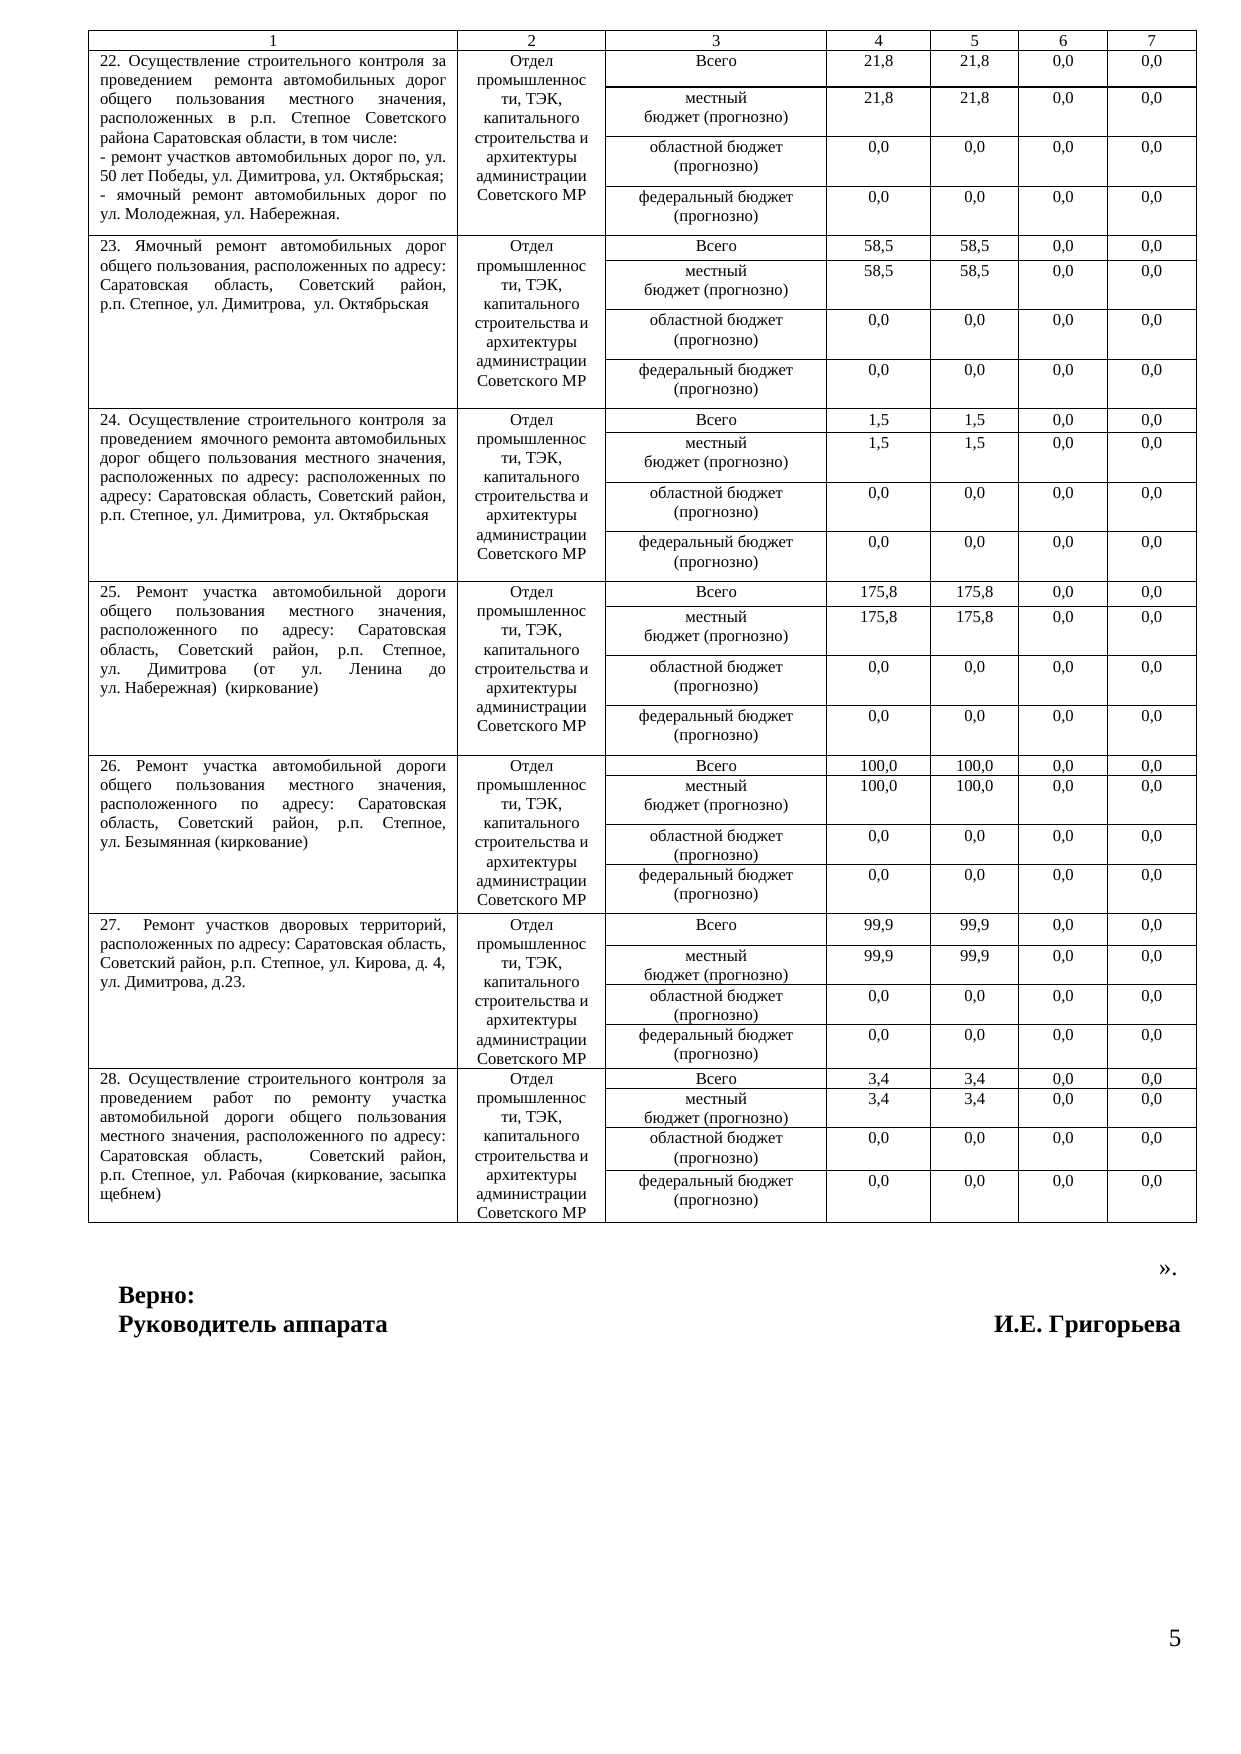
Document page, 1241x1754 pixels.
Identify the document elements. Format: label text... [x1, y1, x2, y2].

table_cell 0,0 [1108, 1171, 1196, 1222]
table_cell 175,8 [827, 582, 930, 606]
table_cell областной бюджет (прогнозно) [606, 656, 826, 705]
table_cell федеральный бюджет (прогнозно) [606, 187, 826, 235]
table_cell федеральный бюджет (прогнозно) [606, 532, 826, 581]
table_cell 1,5 [931, 433, 1018, 482]
table_cell 0,0 [931, 483, 1018, 531]
table_cell 100,0 [827, 776, 930, 824]
table_header 7 [1108, 31, 1196, 50]
table_header 5 [931, 31, 1018, 50]
table_cell 0,0 [1019, 865, 1107, 913]
text Руководитель аппарата И.Е. Григорьева [118, 1309, 1181, 1338]
table_header 3 [606, 31, 826, 50]
table_cell 0,0 [931, 187, 1018, 235]
table_cell 0,0 [1019, 607, 1107, 655]
table_cell федеральный бюджет (прогнозно) [606, 1171, 826, 1222]
table_header 4 [827, 31, 930, 50]
table_cell 0,0 [1108, 1128, 1196, 1170]
table_header 1 [89, 31, 457, 50]
table_cell 0,0 [1108, 946, 1196, 984]
table_cell 100,0 [931, 756, 1018, 775]
table_cell 0,0 [1019, 236, 1107, 259]
table_cell 0,0 [1108, 137, 1196, 186]
table_cell 0,0 [827, 1171, 930, 1222]
table_cell 3,4 [827, 1089, 930, 1127]
table_cell 23. Ямочный ремонт автомобильных дорог общего пользования, расположенных по адресу: Саратовская область, Советский район, р.п. Степное, ул. Димитрова, ул. Октябрьская [89, 236, 457, 408]
table_cell 0,0 [931, 825, 1018, 864]
table_cell 0,0 [1019, 914, 1107, 945]
table_cell 0,0 [827, 985, 930, 1024]
table_cell федеральный бюджет (прогнозно) [606, 360, 826, 408]
table_cell 0,0 [1019, 946, 1107, 984]
table_cell 0,0 [1019, 137, 1107, 186]
table_cell 0,0 [1108, 706, 1196, 754]
table_cell 22. Осуществление строительного контроля за проведением ремонта автомобильных дорог общего пользования местного значения, расположенных в р.п. Степное Советского района Саратовская области, в том числе: - ремонт участков автомобильных дорог по, ул. 50 лет Победы, ул. Димитрова, ул. Октябрьская; - ямочный ремонт автомобильных дорог по ул. Молодежная, ул. Набережная. [89, 51, 457, 235]
table_cell областной бюджет (прогнозно) [606, 483, 826, 531]
table_cell 0,0 [1019, 825, 1107, 864]
table_cell 99,9 [827, 914, 930, 945]
table_cell 0,0 [1108, 409, 1196, 432]
table_cell 1,5 [827, 433, 930, 482]
table_cell федеральный бюджет (прогнозно) [606, 1025, 826, 1068]
table_cell областной бюджет (прогнозно) [606, 1128, 826, 1170]
table_cell 0,0 [1108, 582, 1196, 606]
table_cell 0,0 [1019, 360, 1107, 408]
table_cell 0,0 [1019, 310, 1107, 359]
table_cell 0,0 [1019, 656, 1107, 705]
table_cell 1,5 [931, 409, 1018, 432]
table_cell 0,0 [1108, 433, 1196, 482]
table_cell местный бюджет (прогнозно) [606, 88, 826, 136]
table_cell Всего [606, 409, 826, 432]
table_cell 175,8 [931, 607, 1018, 655]
table_cell 0,0 [1108, 532, 1196, 581]
table_header 2 [458, 31, 605, 50]
table_cell 0,0 [827, 1128, 930, 1170]
table_cell 0,0 [827, 483, 930, 531]
table_cell 0,0 [1108, 656, 1196, 705]
table_cell 0,0 [1108, 607, 1196, 655]
table_cell 0,0 [1108, 236, 1196, 259]
table_cell 58,5 [827, 236, 930, 259]
table_cell 99,9 [827, 946, 930, 984]
table_cell 0,0 [931, 865, 1018, 913]
table_cell 0,0 [1019, 433, 1107, 482]
table_cell Всего [606, 756, 826, 775]
table_cell 0,0 [1019, 582, 1107, 606]
table_cell 99,9 [931, 946, 1018, 984]
table_cell 3,4 [931, 1089, 1018, 1127]
table_cell 0,0 [1108, 756, 1196, 775]
table_cell 0,0 [827, 360, 930, 408]
table_cell Отдел промышленнос ти, ТЭК, капитального строительства и архитектуры администрации Советского МР [458, 236, 605, 408]
table_cell Отдел промышленнос ти, ТЭК, капитального строительства и архитектуры администрации Советского МР [458, 582, 605, 754]
table_cell 21,8 [827, 88, 930, 136]
table_cell 3,4 [931, 1069, 1018, 1088]
table_cell 1,5 [827, 409, 930, 432]
table_cell 0,0 [827, 1025, 930, 1068]
table_cell 0,0 [1019, 1128, 1107, 1170]
table_cell 0,0 [931, 985, 1018, 1024]
table_cell 0,0 [827, 310, 930, 359]
table_cell 0,0 [1019, 1089, 1107, 1127]
table_cell 0,0 [827, 706, 930, 754]
table_cell 24. Осуществление строительного контроля за проведением ямочного ремонта автомобильных дорог общего пользования местного значения, расположенных по адресу: расположенных по адресу: Саратовская область, Советский район, р.п. Степное, ул. Димитрова, ул. Октябрьская [89, 409, 457, 581]
table_cell 100,0 [931, 776, 1018, 824]
table_cell 0,0 [827, 825, 930, 864]
table_cell 58,5 [931, 261, 1018, 309]
table_cell 3,4 [827, 1069, 930, 1088]
table_cell 175,8 [827, 607, 930, 655]
table_cell 0,0 [1108, 1025, 1196, 1068]
table_cell 0,0 [1019, 1025, 1107, 1068]
table_cell 0,0 [1108, 360, 1196, 408]
table_cell 0,0 [1108, 51, 1196, 86]
table_cell 0,0 [931, 706, 1018, 754]
table_cell 0,0 [1019, 1171, 1107, 1222]
table_cell 0,0 [827, 137, 930, 186]
table_cell 0,0 [827, 656, 930, 705]
table_cell 0,0 [1019, 51, 1107, 86]
table_cell Отдел промышленнос ти, ТЭК, капитального строительства и архитектуры администрации Советского МР [458, 1069, 605, 1222]
table_cell 26. Ремонт участка автомобильной дороги общего пользования местного значения, расположенного по адресу: Саратовская область, Советский район, р.п. Степное, ул. Безымянная (киркование) [89, 756, 457, 913]
table_cell 0,0 [1108, 261, 1196, 309]
table_cell местный бюджет (прогнозно) [606, 607, 826, 655]
table_cell 0,0 [827, 865, 930, 913]
table_cell 0,0 [1019, 187, 1107, 235]
table_cell 27. Ремонт участков дворовых территорий, расположенных по адресу: Саратовская область, Советский район, р.п. Степное, ул. Кирова, д. 4, ул. Димитрова, д.23. [89, 914, 457, 1068]
table_cell местный бюджет (прогнозно) [606, 261, 826, 309]
table_cell Отдел промышленнос ти, ТЭК, капитального строительства и архитектуры администрации Советского МР [458, 409, 605, 581]
table_cell 21,8 [931, 51, 1018, 86]
table_cell 0,0 [1019, 409, 1107, 432]
table_cell 58,5 [931, 236, 1018, 259]
table_cell 0,0 [1019, 261, 1107, 309]
table_cell Отдел промышленнос ти, ТЭК, капитального строительства и архитектуры администрации Советского МР [458, 756, 605, 913]
table_cell 0,0 [931, 1025, 1018, 1068]
table_cell областной бюджет (прогнозно) [606, 310, 826, 359]
table_cell 21,8 [827, 51, 930, 86]
table_cell 21,8 [931, 88, 1018, 136]
table_cell 99,9 [931, 914, 1018, 945]
table_cell местный бюджет (прогнозно) [606, 946, 826, 984]
table_cell 0,0 [827, 532, 930, 581]
table_cell 0,0 [1019, 1069, 1107, 1088]
text Верно: [118, 1281, 1181, 1309]
table_cell Всего [606, 51, 826, 86]
table_cell 0,0 [931, 310, 1018, 359]
table_cell Всего [606, 914, 826, 945]
table_cell 0,0 [931, 532, 1018, 581]
table_cell Отдел промышленнос ти, ТЭК, капитального строительства и архитектуры администрации Советского МР [458, 914, 605, 1068]
table_cell 0,0 [1108, 776, 1196, 824]
table_cell 25. Ремонт участка автомобильной дороги общего пользования местного значения, расположенного по адресу: Саратовская область, Советский район, р.п. Степное, ул. Димитрова (от ул. Ленина до ул. Набережная) (киркование) [89, 582, 457, 754]
table_header 6 [1019, 31, 1107, 50]
table_cell 0,0 [1108, 483, 1196, 531]
table_cell 0,0 [1019, 756, 1107, 775]
table_cell 0,0 [1019, 532, 1107, 581]
table_cell 0,0 [1019, 776, 1107, 824]
table_cell 0,0 [827, 187, 930, 235]
table_cell областной бюджет (прогнозно) [606, 985, 826, 1024]
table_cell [458, 51, 605, 235]
table_cell 0,0 [1019, 88, 1107, 136]
table_cell 0,0 [1019, 706, 1107, 754]
table_cell местный бюджет (прогнозно) [606, 1089, 826, 1127]
table_cell областной бюджет (прогнозно) [606, 825, 826, 864]
table_cell Всего [606, 1069, 826, 1088]
table_cell областной бюджет (прогнозно) [606, 137, 826, 186]
table_cell 0,0 [1108, 1069, 1196, 1088]
table_cell 58,5 [827, 261, 930, 309]
table_cell 0,0 [1108, 825, 1196, 864]
table_cell 28. Осуществление строительного контроля за проведением работ по ремонту участка автомобильной дороги общего пользования местного значения, расположенного по адресу: Саратовская область, Советский район, р.п. Степное, ул. Рабочая (киркование, засыпка щебнем) [89, 1069, 457, 1222]
table_cell 0,0 [931, 656, 1018, 705]
table_cell 0,0 [931, 137, 1018, 186]
table_cell Всего [606, 236, 826, 259]
table_cell 0,0 [1019, 483, 1107, 531]
table_cell местный бюджет (прогнозно) [606, 776, 826, 824]
table_cell 0,0 [1108, 914, 1196, 945]
table_cell 0,0 [1108, 865, 1196, 913]
text ». [177, 1252, 1181, 1281]
table_cell 0,0 [1019, 985, 1107, 1024]
table_cell местный бюджет (прогнозно) [606, 433, 826, 482]
table_cell федеральный бюджет (прогнозно) [606, 706, 826, 754]
table_cell 0,0 [1108, 310, 1196, 359]
table_cell 0,0 [1108, 88, 1196, 136]
table_cell 0,0 [931, 360, 1018, 408]
table_cell Всего [606, 582, 826, 606]
table_cell 0,0 [931, 1128, 1018, 1170]
table_cell 100,0 [827, 756, 930, 775]
table_cell 0,0 [1108, 985, 1196, 1024]
table_cell федеральный бюджет (прогнозно) [606, 865, 826, 913]
table_cell 0,0 [931, 1171, 1018, 1222]
table_cell 0,0 [1108, 187, 1196, 235]
table_cell 175,8 [931, 582, 1018, 606]
table_cell 0,0 [1108, 1089, 1196, 1127]
